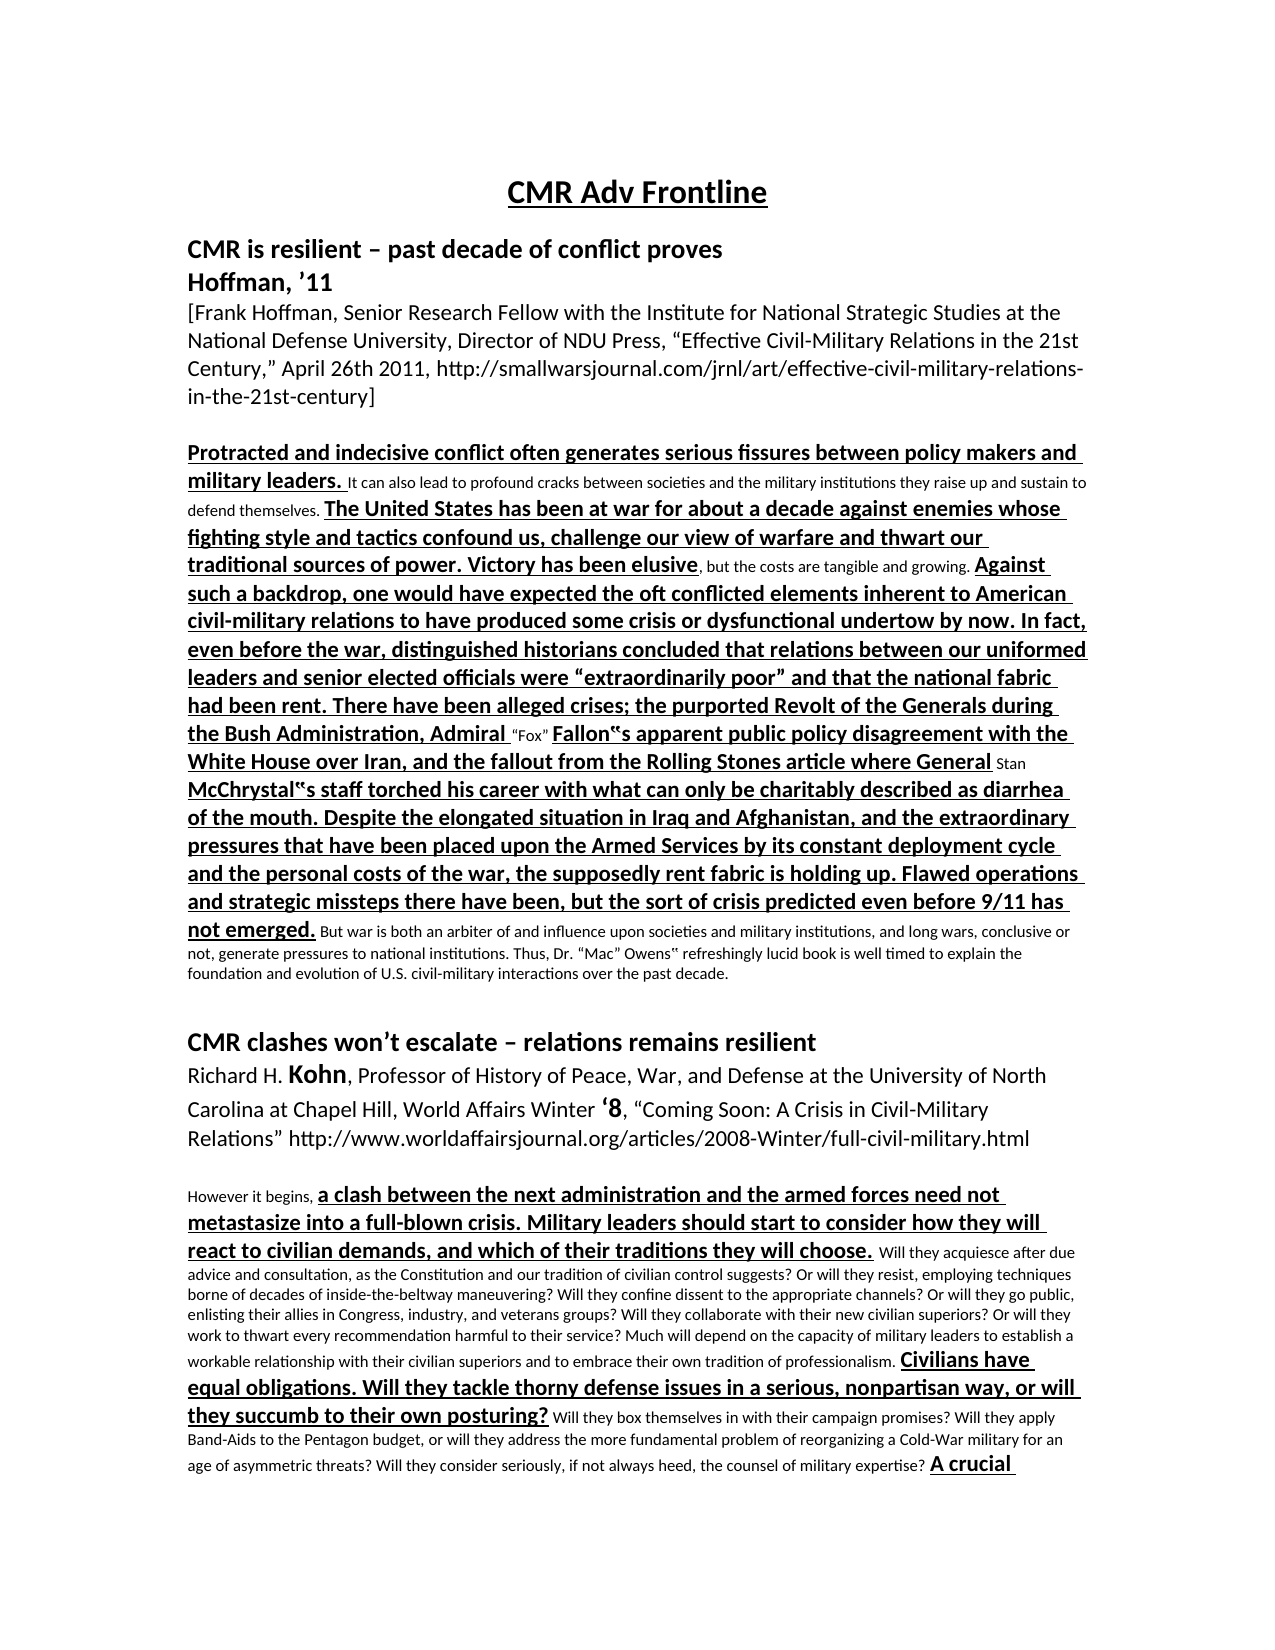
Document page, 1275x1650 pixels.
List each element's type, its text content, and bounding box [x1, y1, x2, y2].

subtitle CMR is resilient – past decade of conflict proves [187, 232, 1087, 265]
text Richard H. Kohn, Professor of History of Peace, War, and Defense at the University of North Carolina at Chapel Hill, World Affairs Winter ‘8, “Coming Soon: A Crisis in Civil-Military Relations” http://www.worldaffairsjournal.org/articles/2008-Winter/full-civil-military.html [187, 1058, 1087, 1152]
subtitle CMR Adv Frontline [187, 171, 1087, 212]
subtitle CMR clashes won’t escalate – relations remains resilient [187, 1025, 1087, 1058]
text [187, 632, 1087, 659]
text Protracted and indecisive conflict often generates serious fissures between policy makers and military leaders. It can also lead to profound cracks between societies and the military institutions they raise up and sustain to defend themselves. The United States has been at war for about a decade against enemies whose fighting style and tactics confound us, challenge our view of warfare and thwart our traditional sources of power. Victory has been elusive, but the costs are tangible and growing. Against such a backdrop, one would have expected the oft conflicted elements inherent to American civil-military relations to have produced some crisis or dysfunctional undertow by now. In fact, even before the war, distinguished historians concluded that relations between our uniformed leaders and senior elected officials were “extraordinarily poor” and that the national fabric had been rent. There have been alleged crises; the purported Revolt of the Generals during the Bush Administration, Admiral “Fox” Fallon‟s apparent public policy disagreement with the White House over Iran, and the fallout from the Rolling Stones article where General Stan McChrystal‟s staff torched his career with what can only be charitably described as diarrhea of the mouth. Despite the elongated situation in Iraq and Afghanistan, and the extraordinary pressures that have been placed upon the Armed Services by its constant deployment cycle and the personal costs of the war, the supposedly rent fabric is holding up. Flawed operations and strategic missteps there have been, but the sort of crisis predicted even before 9/11 has not emerged. But war is both an arbiter of and influence upon societies and military institutions, and long wars, conclusive or not, generate pressures to national institutions. Thus, Dr. “Mac” Owens‟ refreshingly lucid book is well timed to explain the foundation and evolution of U.S. civil-military interactions over the past decade. [187, 438, 1087, 631]
text [Frank Hoffman, Senior Research Fellow with the Institute for National Strategic Studies at the National Defense University, Director of NDU Press, “Effective Civil-Military Relations in the 21st Century,” April 26th 2011, http://smallwarsjournal.com/jrnl/art/effective-civil-military-relations-in-the-21st-century] [187, 298, 1087, 411]
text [187, 1180, 1087, 1477]
text Protracted and indecisive conflict often generates serious fissures between policy makers and military leaders. It can also lead to profound cracks between societies and the military institutions they raise up and sustain to defend themselves. The United States has been at war for about a decade against enemies whose fighting style and tactics confound us, challenge our view of warfare and thwart our traditional sources of power. Victory has been elusive, but the costs are tangible and growing. Against such a backdrop, one would have expected the oft conflicted elements inherent to American civil-military relations to have produced some crisis or dysfunctional undertow by now. In fact, even before the war, distinguished historians concluded that relations between our uniformed leaders and senior elected officials were “extraordinarily poor” and that the national fabric had been rent. There have been alleged crises; the purported Revolt of the Generals during the Bush Administration, Admiral “Fox” Fallon‟s apparent public policy disagreement with the White House over Iran, and the fallout from the Rolling Stones article where General Stan McChrystal‟s staff torched his career with what can only be charitably described as diarrhea of the mouth. Despite the elongated situation in Iraq and Afghanistan, and the extraordinary pressures that have been placed upon the Armed Services by its constant deployment cycle and the personal costs of the war, the supposedly rent fabric is holding up. Flawed operations and strategic missteps there have been, but the sort of crisis predicted even before 9/11 has not emerged. But war is both an arbiter of and influence upon societies and military institutions, and long wars, conclusive or not, generate pressures to national institutions. Thus, Dr. “Mac” Owens‟ refreshingly lucid book is well timed to explain the foundation and evolution of U.S. civil-military interactions over the past decade. [187, 660, 1087, 983]
text Hoffman, ’11 [187, 265, 1087, 298]
